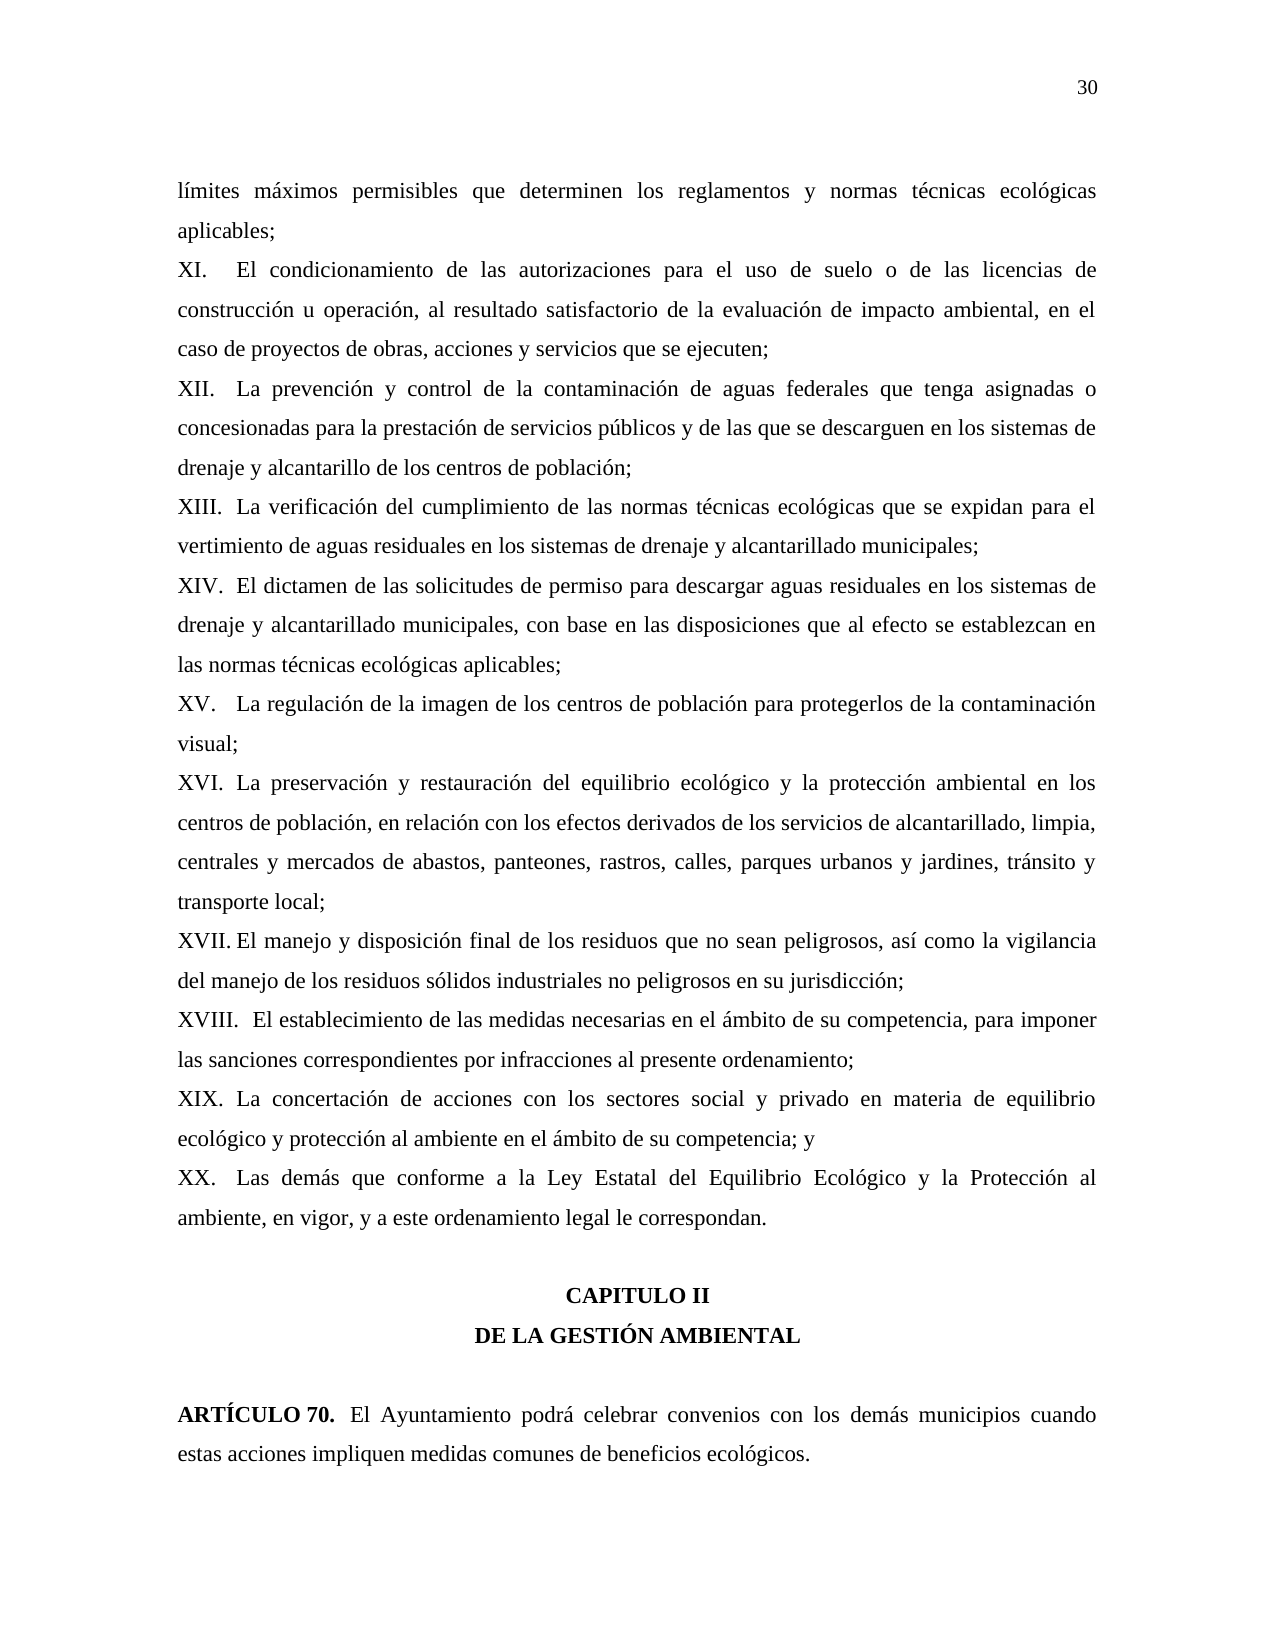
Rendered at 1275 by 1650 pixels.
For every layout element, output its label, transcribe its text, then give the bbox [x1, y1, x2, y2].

list La regulación de la imagen de los centros de población para protegerlos de la contaminación visual; [177, 690, 1098, 756]
list La prevención y control de la contaminación de aguas federales que tenga asignadas o concesionadas para la prestación de servicios públicos y de las que se descarguen en los sistemas de drenaje y alcantarillo de los centros de población; [177, 374, 1098, 480]
list El manejo y disposición final de los residuos que no sean peligrosos, así como la vigilancia del manejo de los residuos sólidos industriales no peligrosos en su jurisdicción; [177, 927, 1098, 993]
text DE LA GESTIÓN AMBIENTAL [177, 1322, 1098, 1348]
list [177, 177, 1098, 243]
list El Ayuntamiento podrá celebrar convenios con los demás municipios cuando estas acciones impliquen medidas comunes de beneficios ecológicos. [177, 1401, 1098, 1467]
list La concertación de acciones con los sectores social y privado en materia de equilibrio ecológico y protección al ambiente en el ámbito de su competencia; y [177, 1085, 1098, 1151]
list El establecimiento de las medidas necesarias en el ámbito de su competencia, para imponer las sanciones correspondientes por infracciones al presente ordenamiento; [177, 1006, 1098, 1072]
subtitle CAPITULO II [177, 1283, 1098, 1309]
list El dictamen de las solicitudes de permiso para descargar aguas residuales en los sistemas de drenaje y alcantarillado municipales, con base en las disposiciones que al efecto se establezcan en las normas técnicas ecológicas aplicables; [177, 572, 1098, 677]
list La verificación del cumplimiento de las normas técnicas ecológicas que se expidan para el vertimiento de aguas residuales en los sistemas de drenaje y alcantarillado municipales; [177, 493, 1098, 559]
list Las demás que conforme a la Ley Estatal del Equilibrio Ecológico y la Protección al ambiente, en vigor, y a este ordenamiento legal le correspondan. [177, 1164, 1098, 1230]
list El condicionamiento de las autorizaciones para el uso de suelo o de las licencias de construcción u operación, al resultado satisfactorio de la evaluación de impacto ambiental, en el caso de proyectos de obras, acciones y servicios que se ejecuten; [177, 256, 1098, 361]
list La preservación y restauración del equilibrio ecológico y la protección ambiental en los centros de población, en relación con los efectos derivados de los servicios de alcantarillado, limpia, centrales y mercados de abastos, panteones, rastros, calles, parques urbanos y jardines, tránsito y transporte local; [177, 769, 1098, 914]
